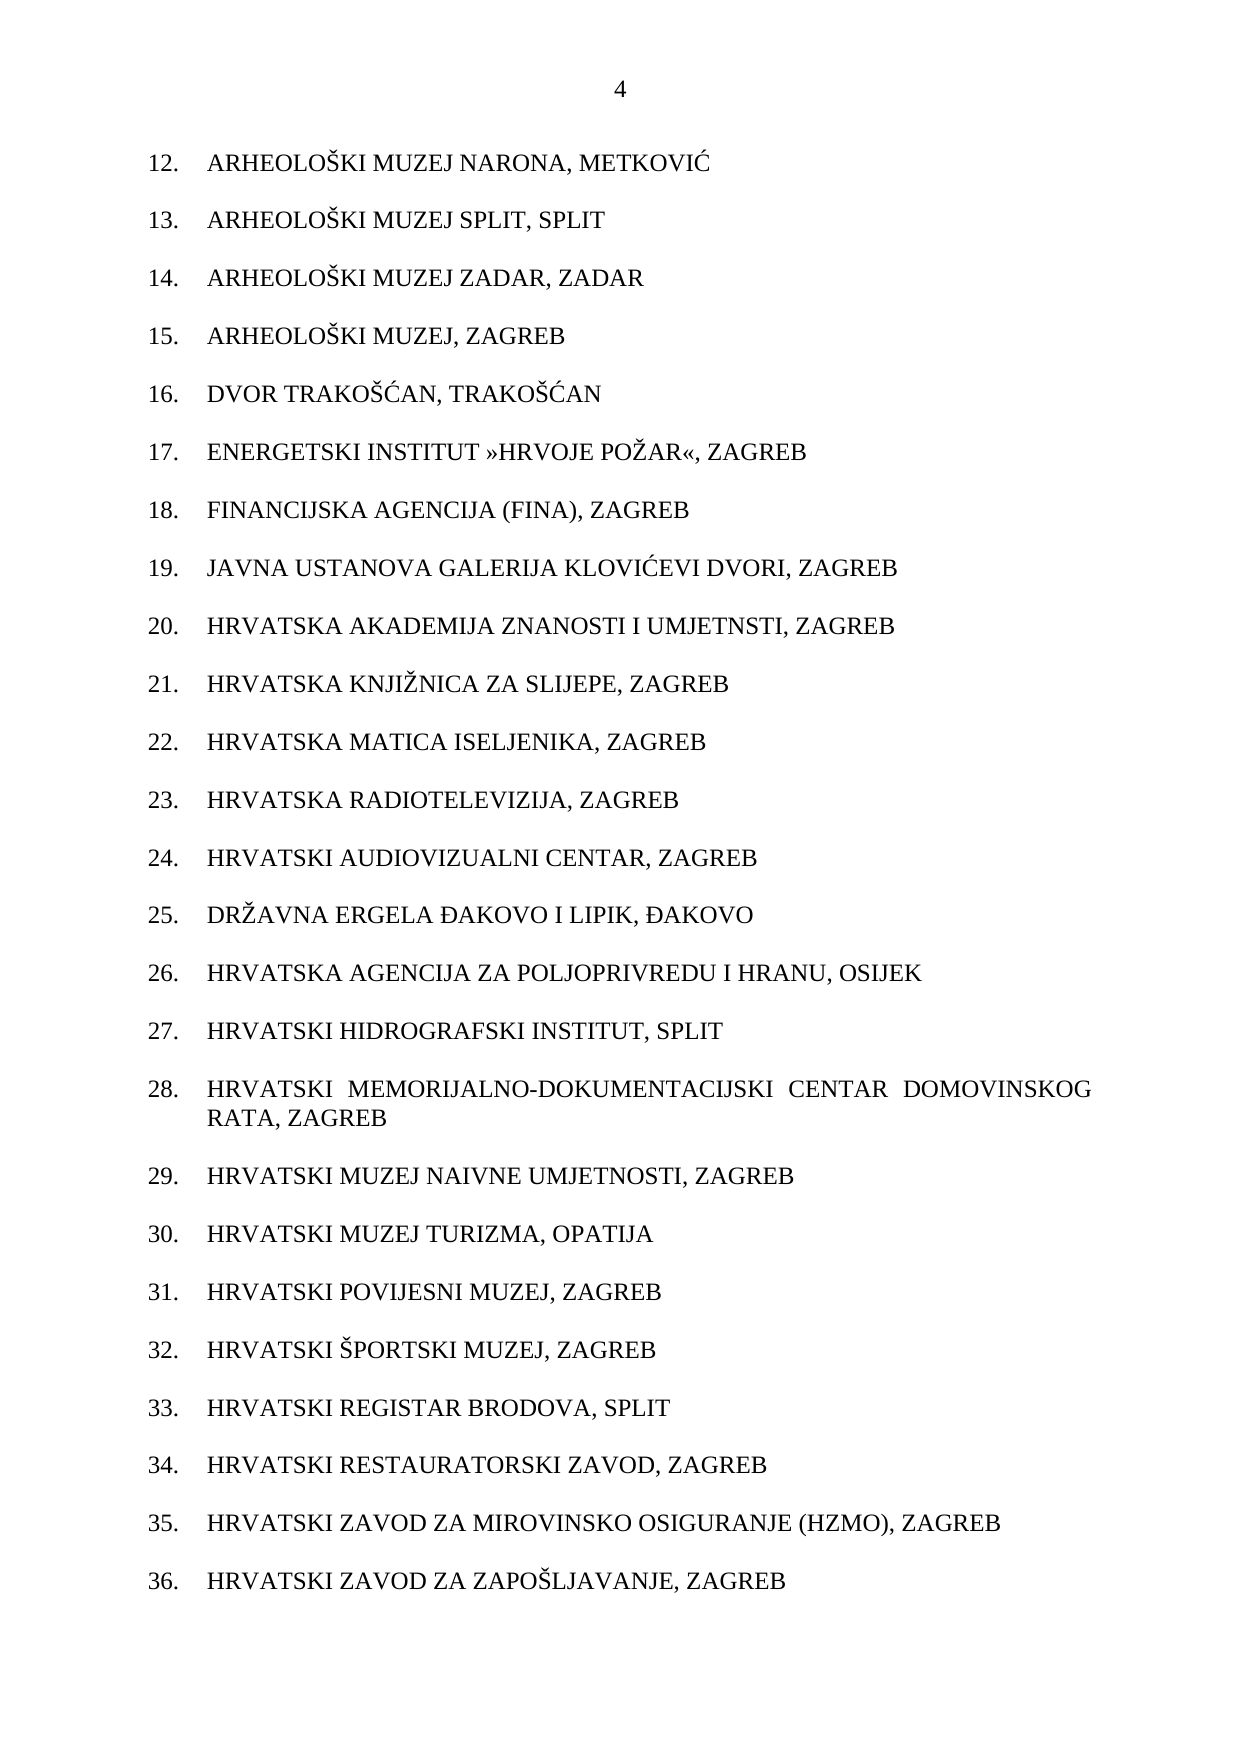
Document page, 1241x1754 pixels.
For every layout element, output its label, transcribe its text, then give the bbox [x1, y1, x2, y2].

text 20. HRVATSKA AKADEMIJA ZNANOSTI I UMJETNSTI, ZAGREB [148, 611, 1093, 640]
text 18. FINANCIJSKA AGENCIJA (FINA), ZAGREB [148, 495, 1093, 524]
text 19. JAVNA USTANOVA GALERIJA KLOVIĆEVI DVORI, ZAGREB [148, 553, 1093, 582]
text 31. HRVATSKI POVIJESNI MUZEJ, ZAGREB [148, 1277, 1093, 1306]
text 33. HRVATSKI REGISTAR BRODOVA, SPLIT [148, 1393, 1093, 1421]
text 29. HRVATSKI MUZEJ NAIVNE UMJETNOSTI, ZAGREB [148, 1161, 1093, 1190]
text 17. ENERGETSKI INSTITUT »HRVOJE POŽAR«, ZAGREB [148, 437, 1093, 466]
text 13. ARHEOLOŠKI MUZEJ SPLIT, SPLIT [148, 206, 1093, 234]
text 15. ARHEOLOŠKI MUZEJ, ZAGREB [148, 321, 1093, 350]
text 14. ARHEOLOŠKI MUZEJ ZADAR, ZADAR [148, 263, 1093, 292]
text 25. DRŽAVNA ERGELA ĐAKOVO I LIPIK, ĐAKOVO [148, 901, 1093, 929]
text 34. HRVATSKI RESTAURATORSKI ZAVOD, ZAGREB [148, 1451, 1093, 1479]
text 22. HRVATSKA MATICA ISELJENIKA, ZAGREB [148, 727, 1093, 756]
text 23. HRVATSKA RADIOTELEVIZIJA, ZAGREB [148, 785, 1093, 813]
text 16. DVOR TRAKOŠĆAN, TRAKOŠĆAN [148, 379, 1093, 408]
text 26. HRVATSKA AGENCIJA ZA POLJOPRIVREDU I HRANU, OSIJEK [148, 958, 1093, 987]
text 30. HRVATSKI MUZEJ TURIZMA, OPATIJA [148, 1219, 1093, 1248]
text 36. HRVATSKI ZAVOD ZA ZAPOŠLJAVANJE, ZAGREB [148, 1566, 1093, 1595]
text 24. HRVATSKI AUDIOVIZUALNI CENTAR, ZAGREB [148, 843, 1093, 871]
text 12. ARHEOLOŠKI MUZEJ NARONA, METKOVIĆ [148, 148, 1093, 176]
text 28. HRVATSKI MEMORIJALNO-DOKUMENTACIJSKI CENTAR DOMOVINSKOG RATA, ZAGREB [148, 1074, 1093, 1132]
text 21. HRVATSKA KNJIŽNICA ZA SLIJEPE, ZAGREB [148, 669, 1093, 698]
text 27. HRVATSKI HIDROGRAFSKI INSTITUT, SPLIT [148, 1016, 1093, 1045]
text 32. HRVATSKI ŠPORTSKI MUZEJ, ZAGREB [148, 1335, 1093, 1363]
text 35. HRVATSKI ZAVOD ZA MIROVINSKO OSIGURANJE (HZMO), ZAGREB [148, 1508, 1093, 1537]
